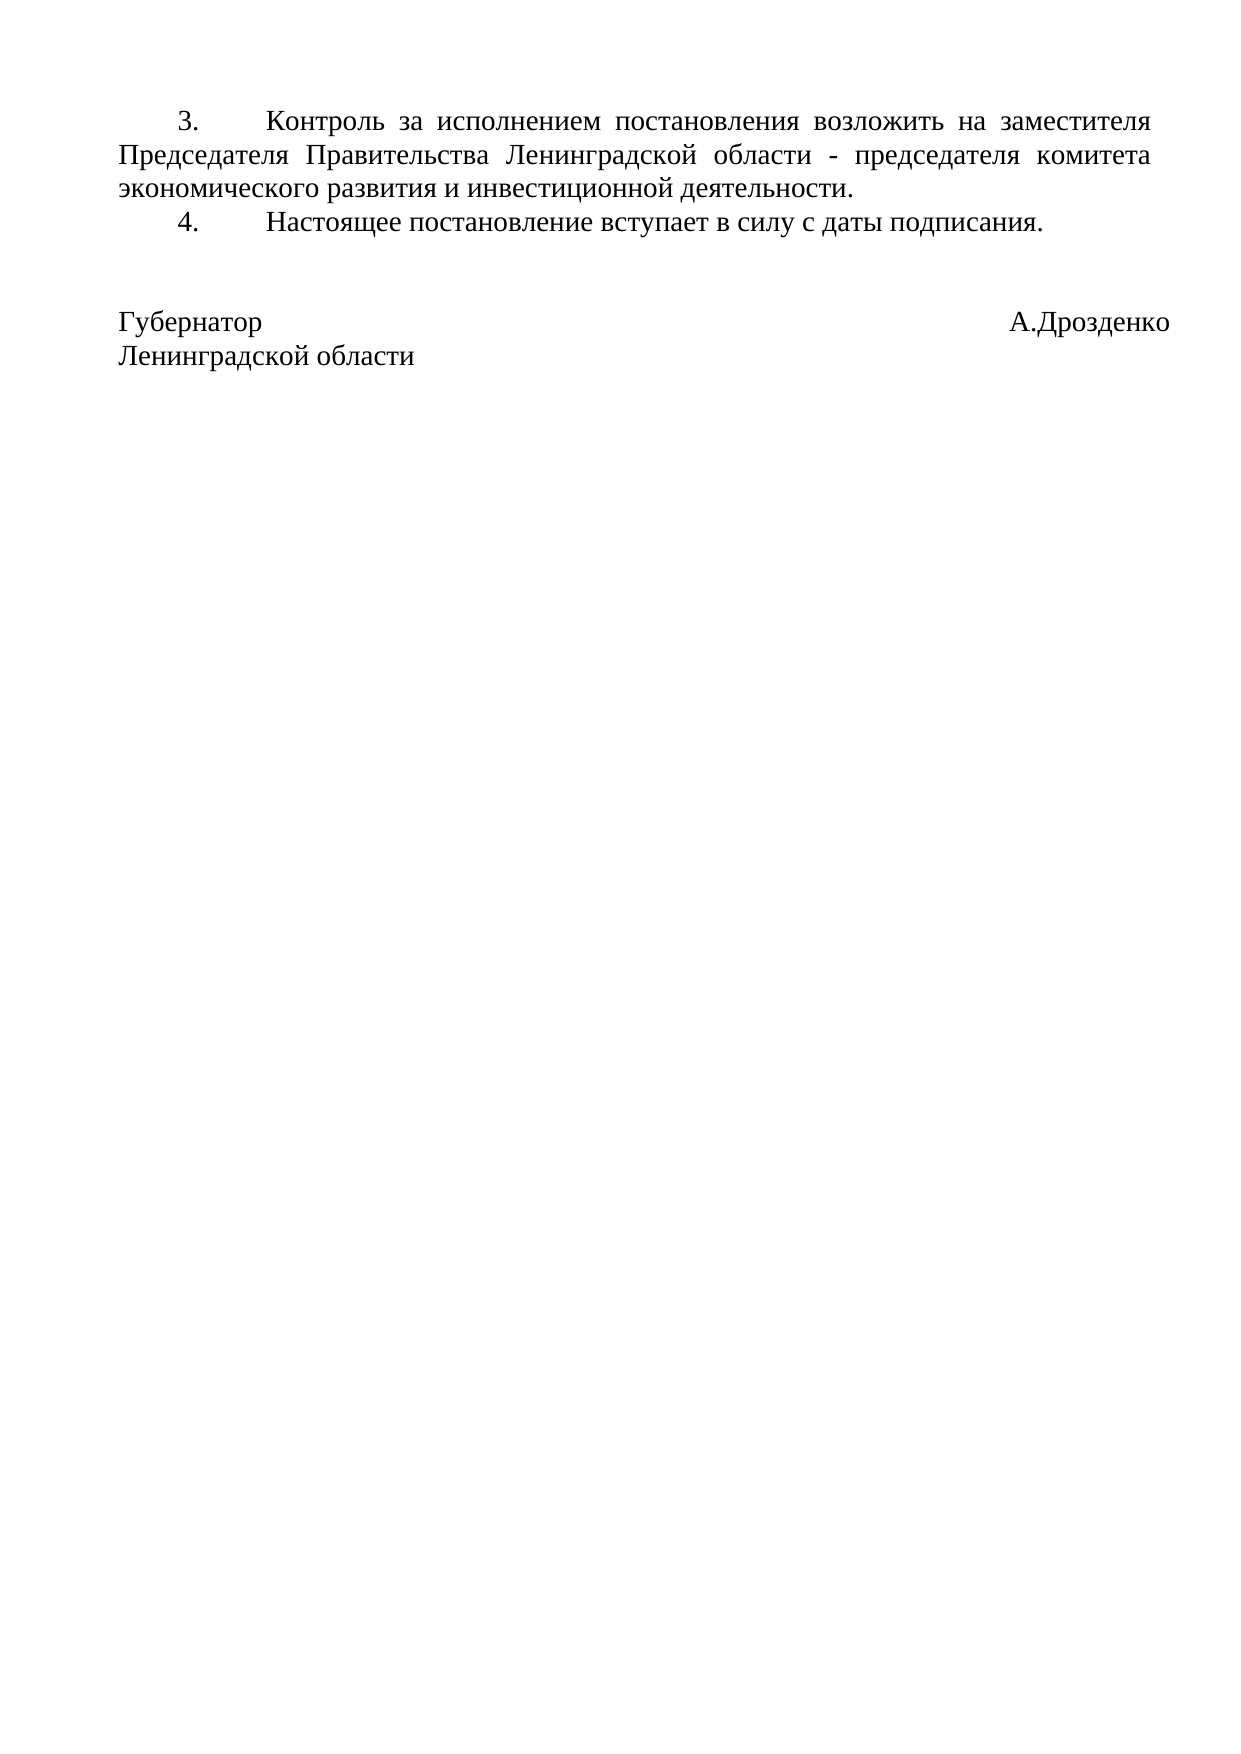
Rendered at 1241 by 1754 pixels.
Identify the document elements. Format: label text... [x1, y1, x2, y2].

list Настоящее постановление вступает в силу с даты подписания. [118, 204, 1152, 237]
list Контроль за исполнением постановления возложить на заместителя Председателя Правительства Ленинградской области - председателя комитета экономического развития и инвестиционной деятельности. [118, 103, 1152, 204]
table_header А.Дрозденко [591, 238, 1181, 372]
table_header Губернатор Ленинградской области [107, 238, 591, 372]
